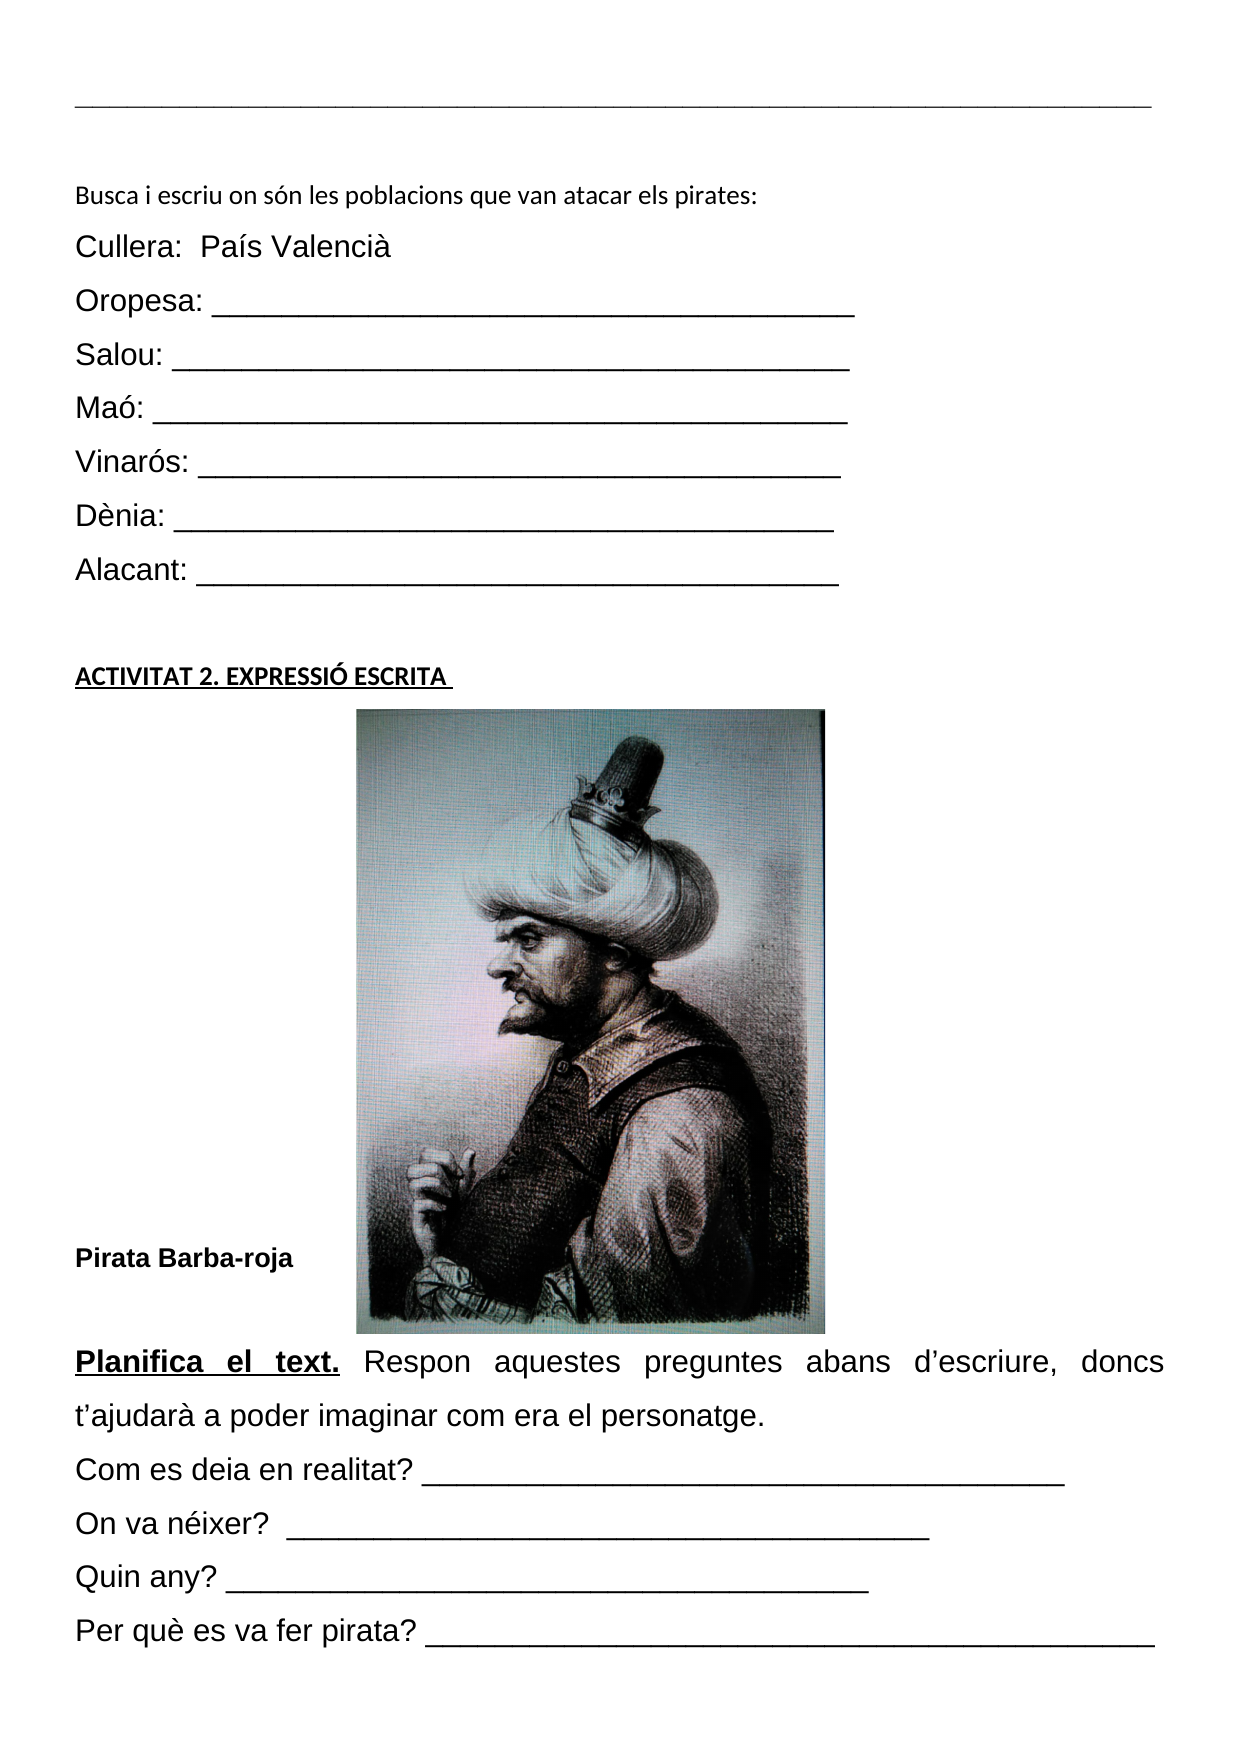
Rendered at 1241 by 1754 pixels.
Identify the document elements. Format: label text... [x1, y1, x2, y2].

text Com es deia en realitat? _____________________________________ [75, 1451, 1165, 1487]
text Dènia: ______________________________________ [75, 497, 1165, 533]
text ACTIVITAT 2. EXPRESSIÓ ESCRITA [75, 659, 1165, 692]
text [75, 75, 1165, 111]
text Cullera: País Valencià [75, 228, 1165, 264]
text Quin any? _____________________________________ [75, 1558, 1165, 1594]
text Planifica el text. Respon aquestes preguntes abans d’escriure, doncs t’ajudarà a poder imaginar com era el personatge. [75, 1343, 1165, 1433]
text Pirata Barba-roja [75, 1242, 1165, 1274]
text Vinarós: _____________________________________ [75, 443, 1165, 479]
text Per què es va fer pirata? __________________________________________ [75, 1612, 1165, 1648]
text Alacant: _____________________________________ [75, 551, 1165, 587]
text Salou: _______________________________________ [75, 336, 1165, 371]
text On va néixer? _____________________________________ [75, 1505, 1165, 1541]
picture [356, 709, 826, 1242]
text Maó: ________________________________________ [75, 389, 1165, 425]
picture [356, 1274, 826, 1334]
text Busca i escriu on són les poblacions que van atacar els pirates: [75, 178, 1165, 211]
text Oropesa: _____________________________________ [75, 282, 1165, 318]
